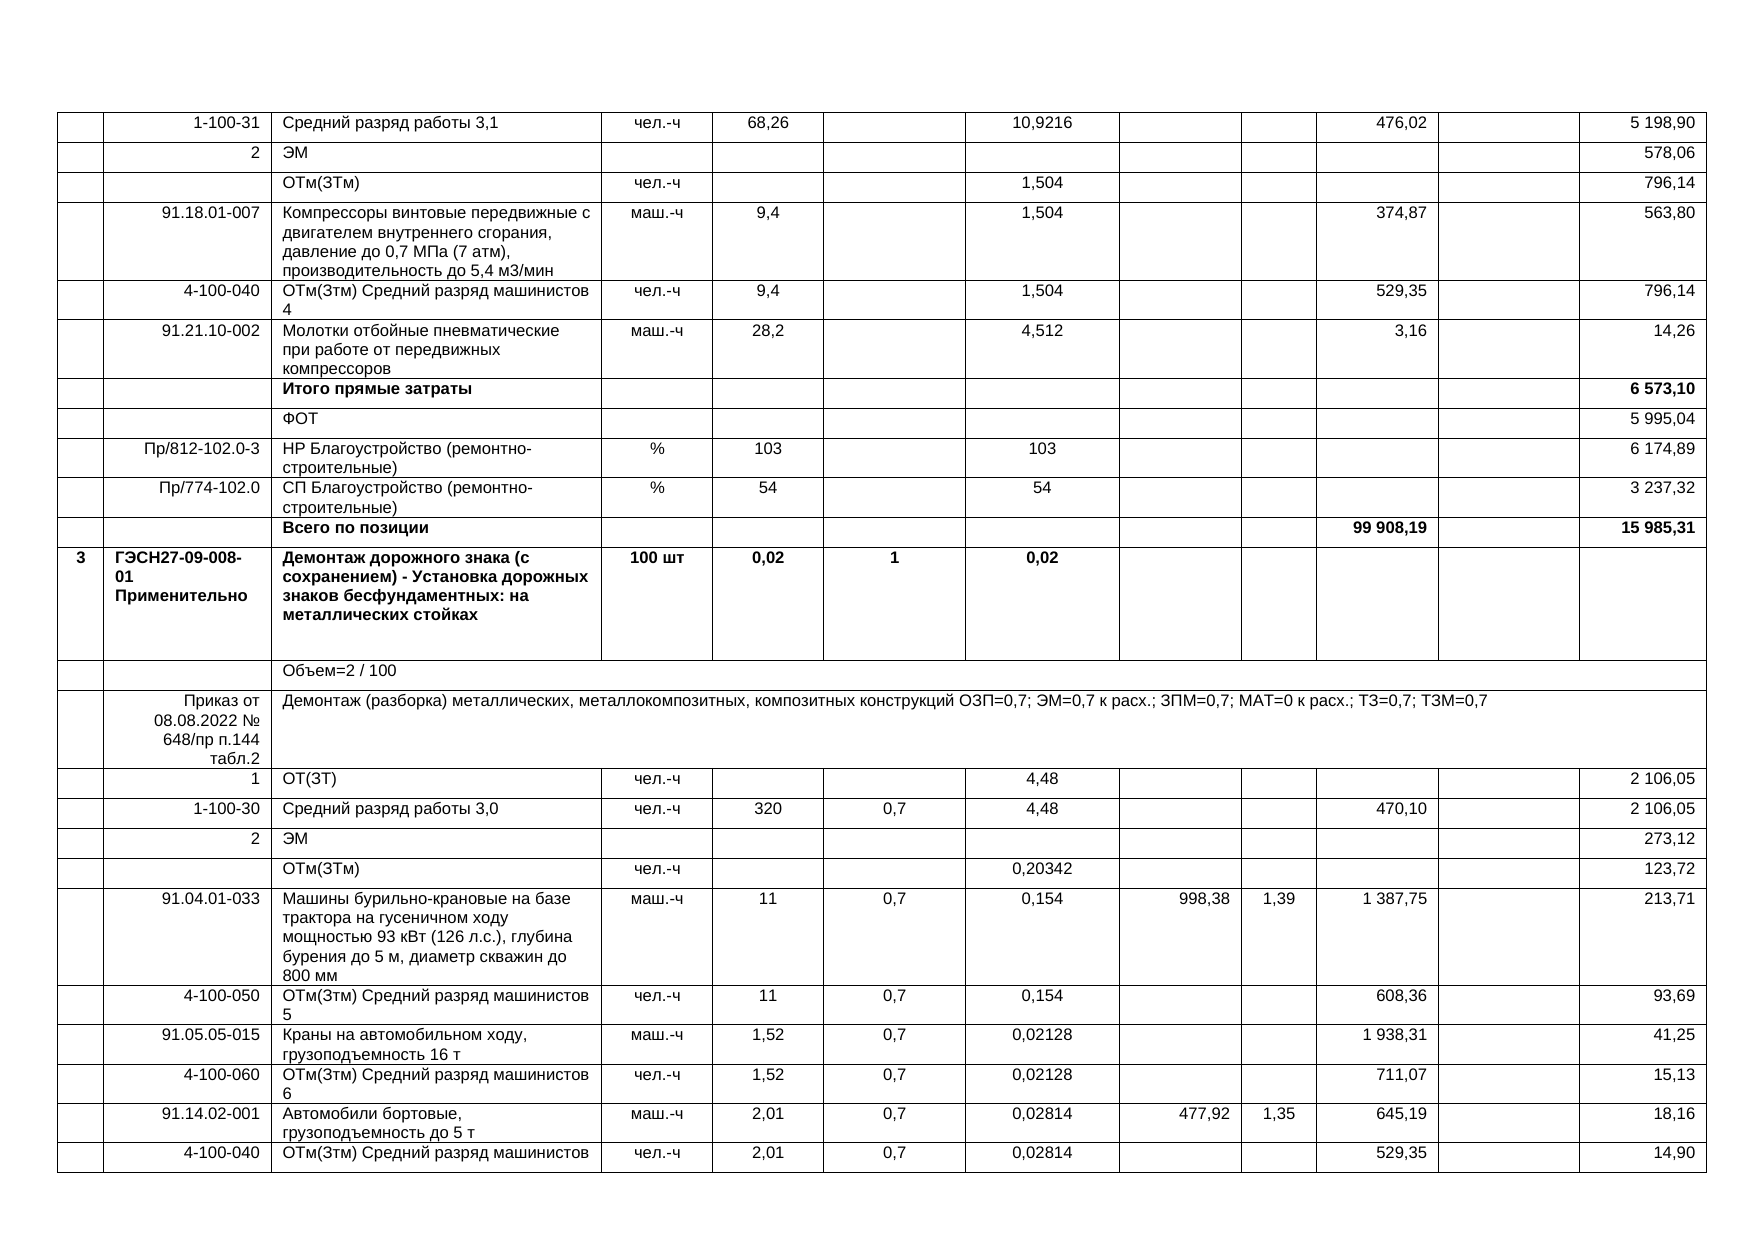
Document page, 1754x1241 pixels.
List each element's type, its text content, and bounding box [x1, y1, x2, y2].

table_cell [1120, 113, 1241, 142]
table_cell 15 985,31 [1580, 518, 1706, 547]
table_cell [824, 173, 965, 202]
table_cell [824, 829, 965, 858]
table_cell [602, 409, 712, 438]
table_cell 41,25 [1580, 1025, 1706, 1063]
table_cell 93,69 [1580, 986, 1706, 1024]
table_cell 91.14.02-001 [104, 1104, 271, 1142]
table_cell [1439, 548, 1579, 660]
table_cell [104, 859, 271, 888]
table_cell маш.-ч [602, 203, 712, 280]
table_cell [58, 1025, 103, 1063]
table_cell [58, 379, 103, 408]
table_cell [58, 986, 103, 1024]
table_cell [1120, 829, 1241, 858]
table_cell 91.18.01-007 [104, 203, 271, 280]
table_cell 18,16 [1580, 1104, 1706, 1142]
table_cell 0,7 [824, 889, 965, 985]
table_cell [1242, 1025, 1316, 1063]
table_cell Всего по позиции [272, 518, 601, 547]
table_cell [966, 143, 1119, 172]
table_cell [1120, 143, 1241, 172]
table_cell [1439, 859, 1579, 888]
table_cell 4,48 [966, 769, 1119, 798]
table_cell [1439, 409, 1579, 438]
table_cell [272, 1143, 601, 1172]
table_cell [58, 409, 103, 438]
table_cell [1242, 478, 1316, 517]
table_cell [1439, 439, 1579, 477]
table_cell 123,72 [1580, 859, 1706, 888]
table_cell [104, 661, 271, 690]
table_cell 5 995,04 [1580, 409, 1706, 438]
table_cell [713, 769, 823, 798]
table_cell [1120, 548, 1241, 660]
table_cell 0,7 [824, 1065, 965, 1103]
table_cell 1,52 [713, 1025, 823, 1063]
table_cell 529,35 [1317, 1143, 1438, 1172]
table_cell [713, 859, 823, 888]
table_cell НР Благоустройство (ремонтно-строительные) [272, 439, 601, 477]
table_cell [713, 829, 823, 858]
table_cell % [602, 478, 712, 517]
table_cell 28,2 [713, 320, 823, 378]
table_cell [713, 173, 823, 202]
table_cell [1317, 769, 1438, 798]
table_cell [104, 409, 271, 438]
table_cell [58, 143, 103, 172]
table_cell 91.05.05-015 [104, 1025, 271, 1063]
table_cell 4,512 [966, 320, 1119, 378]
table_cell [1242, 518, 1316, 547]
table_cell [824, 859, 965, 888]
table_cell 0,20342 [966, 859, 1119, 888]
table_cell чел.-ч [602, 173, 712, 202]
table_cell [713, 143, 823, 172]
table_cell Средний разряд работы 3,1 [272, 113, 601, 142]
table_cell 374,87 [1317, 203, 1438, 280]
table_cell 54 [966, 478, 1119, 517]
table_cell [1317, 548, 1438, 660]
table_cell 645,19 [1317, 1104, 1438, 1142]
table_cell 15,13 [1580, 1065, 1706, 1103]
table_cell [1317, 173, 1438, 202]
table_cell [602, 379, 712, 408]
table_cell 100 шт [602, 548, 712, 660]
table_cell [966, 829, 1119, 858]
table_cell [1439, 829, 1579, 858]
table_cell [58, 320, 103, 378]
table_cell 11 [713, 986, 823, 1024]
table_cell [1242, 203, 1316, 280]
table_cell маш.-ч [602, 1104, 712, 1142]
table_cell [1439, 1065, 1579, 1103]
table_cell [824, 143, 965, 172]
table_cell чел.-ч [602, 1065, 712, 1103]
table_cell 9,4 [713, 203, 823, 280]
table_cell [1242, 829, 1316, 858]
table_cell [1120, 986, 1241, 1024]
table_cell 4,48 [966, 799, 1119, 828]
table_cell [1439, 769, 1579, 798]
table_cell 273,12 [1580, 829, 1706, 858]
table_cell 5 198,90 [1580, 113, 1706, 142]
table_cell 14,90 [1580, 1143, 1706, 1172]
table_cell 470,10 [1317, 799, 1438, 828]
table_cell [1439, 1025, 1579, 1063]
table_cell [602, 143, 712, 172]
table_cell чел.-ч [602, 986, 712, 1024]
table_cell 2 [104, 829, 271, 858]
table_cell [58, 439, 103, 477]
table_cell 1 [824, 548, 965, 660]
table_cell [1439, 281, 1579, 319]
table_cell чел.-ч [602, 769, 712, 798]
table_cell 0,02 [713, 548, 823, 660]
table_cell 103 [966, 439, 1119, 477]
table_cell [58, 518, 103, 547]
table_cell ОТм(Зтм) Средний разряд машинистов 6 [272, 1065, 601, 1103]
table_cell [1120, 859, 1241, 888]
table_cell Демонтаж дорожного знака (с сохранением) - Установка дорожных знаков бесфундаментных: на металлических стойках [272, 548, 601, 660]
table_cell [1242, 320, 1316, 378]
table_cell 0,02 [966, 548, 1119, 660]
table_cell 4-100-050 [104, 986, 271, 1024]
table_cell 320 [713, 799, 823, 828]
table_cell % [602, 439, 712, 477]
table_cell [824, 518, 965, 547]
table_cell 54 [713, 478, 823, 517]
table_cell [824, 113, 965, 142]
table_cell [1120, 478, 1241, 517]
table_cell [1439, 173, 1579, 202]
table_cell [824, 203, 965, 280]
table_cell 11 [713, 889, 823, 985]
table_cell 99 908,19 [1317, 518, 1438, 547]
table_cell [1120, 409, 1241, 438]
table_cell 0,154 [966, 889, 1119, 985]
table_cell [824, 281, 965, 319]
table_cell Пр/774-102.0 [104, 478, 271, 517]
table_cell [1439, 320, 1579, 378]
table_cell ФОТ [272, 409, 601, 438]
table_cell чел.-ч [602, 1143, 712, 1172]
table_cell [824, 379, 965, 408]
table_cell 578,06 [1580, 143, 1706, 172]
table_cell [1242, 113, 1316, 142]
table_cell [1120, 439, 1241, 477]
table_cell 2,01 [713, 1104, 823, 1142]
table_cell [1242, 409, 1316, 438]
table_cell 3,16 [1317, 320, 1438, 378]
table_cell 6 174,89 [1580, 439, 1706, 477]
table_cell чел.-ч [602, 799, 712, 828]
table_cell [1580, 548, 1706, 660]
table_cell [58, 829, 103, 858]
table_cell 0,7 [824, 799, 965, 828]
table_cell 563,80 [1580, 203, 1706, 280]
table_cell [713, 409, 823, 438]
table_cell 91.04.01-033 [104, 889, 271, 985]
table_cell 0,7 [824, 1104, 965, 1142]
table_cell [1242, 859, 1316, 888]
table_cell ОТм(Зтм) Средний разряд машинистов 4 [272, 281, 601, 319]
table_cell 4-100-040 [104, 281, 271, 319]
table_cell [1317, 859, 1438, 888]
table_cell чел.-ч [602, 281, 712, 319]
table_cell [1120, 1143, 1241, 1172]
table_cell [1120, 518, 1241, 547]
table_cell 9,4 [713, 281, 823, 319]
table_cell 1 387,75 [1317, 889, 1438, 985]
table_cell [1242, 1065, 1316, 1103]
table_cell [824, 478, 965, 517]
table_cell [1120, 769, 1241, 798]
table_cell [58, 1143, 103, 1172]
table_cell [1242, 799, 1316, 828]
table_cell [1242, 173, 1316, 202]
table_cell [713, 379, 823, 408]
table_cell [1242, 281, 1316, 319]
table_cell [1317, 439, 1438, 477]
table_cell 529,35 [1317, 281, 1438, 319]
table_cell ЭМ [272, 829, 601, 858]
table_cell 1,39 [1242, 889, 1316, 985]
table_cell [1242, 143, 1316, 172]
table_cell 1-100-31 [104, 113, 271, 142]
table_cell Автомобили бортовые, грузоподъемность до 5 т [272, 1104, 601, 1142]
table_cell 0,02814 [966, 1143, 1119, 1172]
table_cell 3 237,32 [1580, 478, 1706, 517]
table_cell [1120, 320, 1241, 378]
table_cell [602, 518, 712, 547]
table_cell 1,504 [966, 173, 1119, 202]
table_cell [1242, 986, 1316, 1024]
table_cell 103 [713, 439, 823, 477]
table_cell ЭМ [272, 143, 601, 172]
table_cell [1439, 478, 1579, 517]
table_cell чел.-ч [602, 859, 712, 888]
table_cell [58, 661, 103, 690]
table_cell маш.-ч [602, 320, 712, 378]
table_cell маш.-ч [602, 889, 712, 985]
table_cell 4-100-040 [104, 1143, 271, 1172]
table_cell ОТм(ЗТм) [272, 173, 601, 202]
table_cell [713, 518, 823, 547]
table_cell 796,14 [1580, 281, 1706, 319]
table_cell [1242, 548, 1316, 660]
table_cell [1242, 379, 1316, 408]
table_cell [966, 379, 1119, 408]
table_cell [1439, 379, 1579, 408]
table_cell 1,35 [1242, 1104, 1316, 1142]
table_cell Молотки отбойные пневматические при работе от передвижных компрессоров [272, 320, 601, 378]
table_cell [1317, 409, 1438, 438]
table_cell ОТм(Зтм) Средний разряд машинистов 5 [272, 986, 601, 1024]
table_cell [966, 518, 1119, 547]
table_cell [58, 478, 103, 517]
table_cell 0,7 [824, 1143, 965, 1172]
table_cell ГЭСН27-09-008-01 Применительно [104, 548, 271, 660]
table_cell [58, 281, 103, 319]
table_cell [966, 409, 1119, 438]
table_cell 3 [58, 548, 103, 660]
table_cell 476,02 [1317, 113, 1438, 142]
table_cell 14,26 [1580, 320, 1706, 378]
table_cell 4-100-060 [104, 1065, 271, 1103]
table_cell [58, 113, 103, 142]
table_cell [1439, 889, 1579, 985]
table_cell [58, 1104, 103, 1142]
table_cell [58, 799, 103, 828]
table_cell [1439, 1104, 1579, 1142]
table_cell чел.-ч [602, 113, 712, 142]
table_cell 0,7 [824, 1025, 965, 1063]
table_cell [104, 173, 271, 202]
table_cell [824, 439, 965, 477]
table_cell 213,71 [1580, 889, 1706, 985]
table_cell [1439, 799, 1579, 828]
table_cell 711,07 [1317, 1065, 1438, 1103]
table_cell 477,92 [1120, 1104, 1241, 1142]
table_cell [1120, 173, 1241, 202]
table_cell [1439, 1143, 1579, 1172]
table_cell 2 106,05 [1580, 799, 1706, 828]
table_cell 0,154 [966, 986, 1119, 1024]
table_cell маш.-ч [602, 1025, 712, 1063]
table_cell [1120, 379, 1241, 408]
table_cell 2 [104, 143, 271, 172]
table_cell 68,26 [713, 113, 823, 142]
table_cell 998,38 [1120, 889, 1241, 985]
table_cell [58, 859, 103, 888]
table_cell 0,7 [824, 986, 965, 1024]
table_cell 91.21.10-002 [104, 320, 271, 378]
table_cell [1120, 281, 1241, 319]
table_cell Объем=2 / 100 [272, 661, 1706, 690]
table_cell [1120, 1065, 1241, 1103]
table_cell [1439, 518, 1579, 547]
table_cell Демонтаж (разборка) металлических, металлокомпозитных, композитных конструкций ОЗП=0,7; ЭМ=0,7 к расх.; ЗПМ=0,7; МАТ=0 к расх.; ТЗ=0,7; ТЗМ=0,7 [272, 691, 1706, 768]
table_cell [602, 829, 712, 858]
table_cell [58, 173, 103, 202]
table_cell ОТ(ЗТ) [272, 769, 601, 798]
table_cell 1-100-30 [104, 799, 271, 828]
table_cell Компрессоры винтовые передвижные с двигателем внутреннего сгорания, давление до 0,7 МПа (7 атм), производительность до 5,4 м3/мин [272, 203, 601, 280]
table_cell [1439, 203, 1579, 280]
table_cell Итого прямые затраты [272, 379, 601, 408]
table_cell 0,02814 [966, 1104, 1119, 1142]
table_cell [58, 889, 103, 985]
table_cell [824, 320, 965, 378]
table_cell [824, 409, 965, 438]
table_cell [1439, 143, 1579, 172]
table_cell [1242, 439, 1316, 477]
table_cell Краны на автомобильном ходу, грузоподъемность 16 т [272, 1025, 601, 1063]
table_cell [1317, 829, 1438, 858]
table_cell 1 938,31 [1317, 1025, 1438, 1063]
table_cell [1317, 143, 1438, 172]
table_cell ОТм(ЗТм) [272, 859, 601, 888]
table_cell [1439, 986, 1579, 1024]
table_cell [1439, 113, 1579, 142]
table_cell Пр/812-102.0-3 [104, 439, 271, 477]
table_cell 2,01 [713, 1143, 823, 1172]
table_cell 10,9216 [966, 113, 1119, 142]
table_cell 796,14 [1580, 173, 1706, 202]
table_cell [1120, 203, 1241, 280]
table_cell [58, 769, 103, 798]
table_cell [104, 379, 271, 408]
table_cell [1120, 1025, 1241, 1063]
table_cell [104, 518, 271, 547]
table_cell Приказ от 08.08.2022 № 648/пр п.144 табл.2 [104, 691, 271, 768]
table_cell СП Благоустройство (ремонтно-строительные) [272, 478, 601, 517]
table_cell 0,02128 [966, 1065, 1119, 1103]
table_cell 2 106,05 [1580, 769, 1706, 798]
table_cell [824, 769, 965, 798]
table_cell 0,02128 [966, 1025, 1119, 1063]
table_cell [58, 1065, 103, 1103]
table_cell Машины бурильно-крановые на базе трактора на гусеничном ходу мощностью 93 кВт (126 л.с.), глубина бурения до 5 м, диаметр скважин до 800 мм [272, 889, 601, 985]
table_cell 1,504 [966, 203, 1119, 280]
table_cell Средний разряд работы 3,0 [272, 799, 601, 828]
table_cell 1,52 [713, 1065, 823, 1103]
table_cell [1317, 478, 1438, 517]
table_cell [1317, 379, 1438, 408]
table_cell 1 [104, 769, 271, 798]
table_cell [1120, 799, 1241, 828]
table_cell 608,36 [1317, 986, 1438, 1024]
table_cell [58, 203, 103, 280]
table_cell 6 573,10 [1580, 379, 1706, 408]
table_cell [1242, 769, 1316, 798]
table_cell 1,504 [966, 281, 1119, 319]
table_cell [1242, 1143, 1316, 1172]
table_cell [58, 691, 103, 768]
